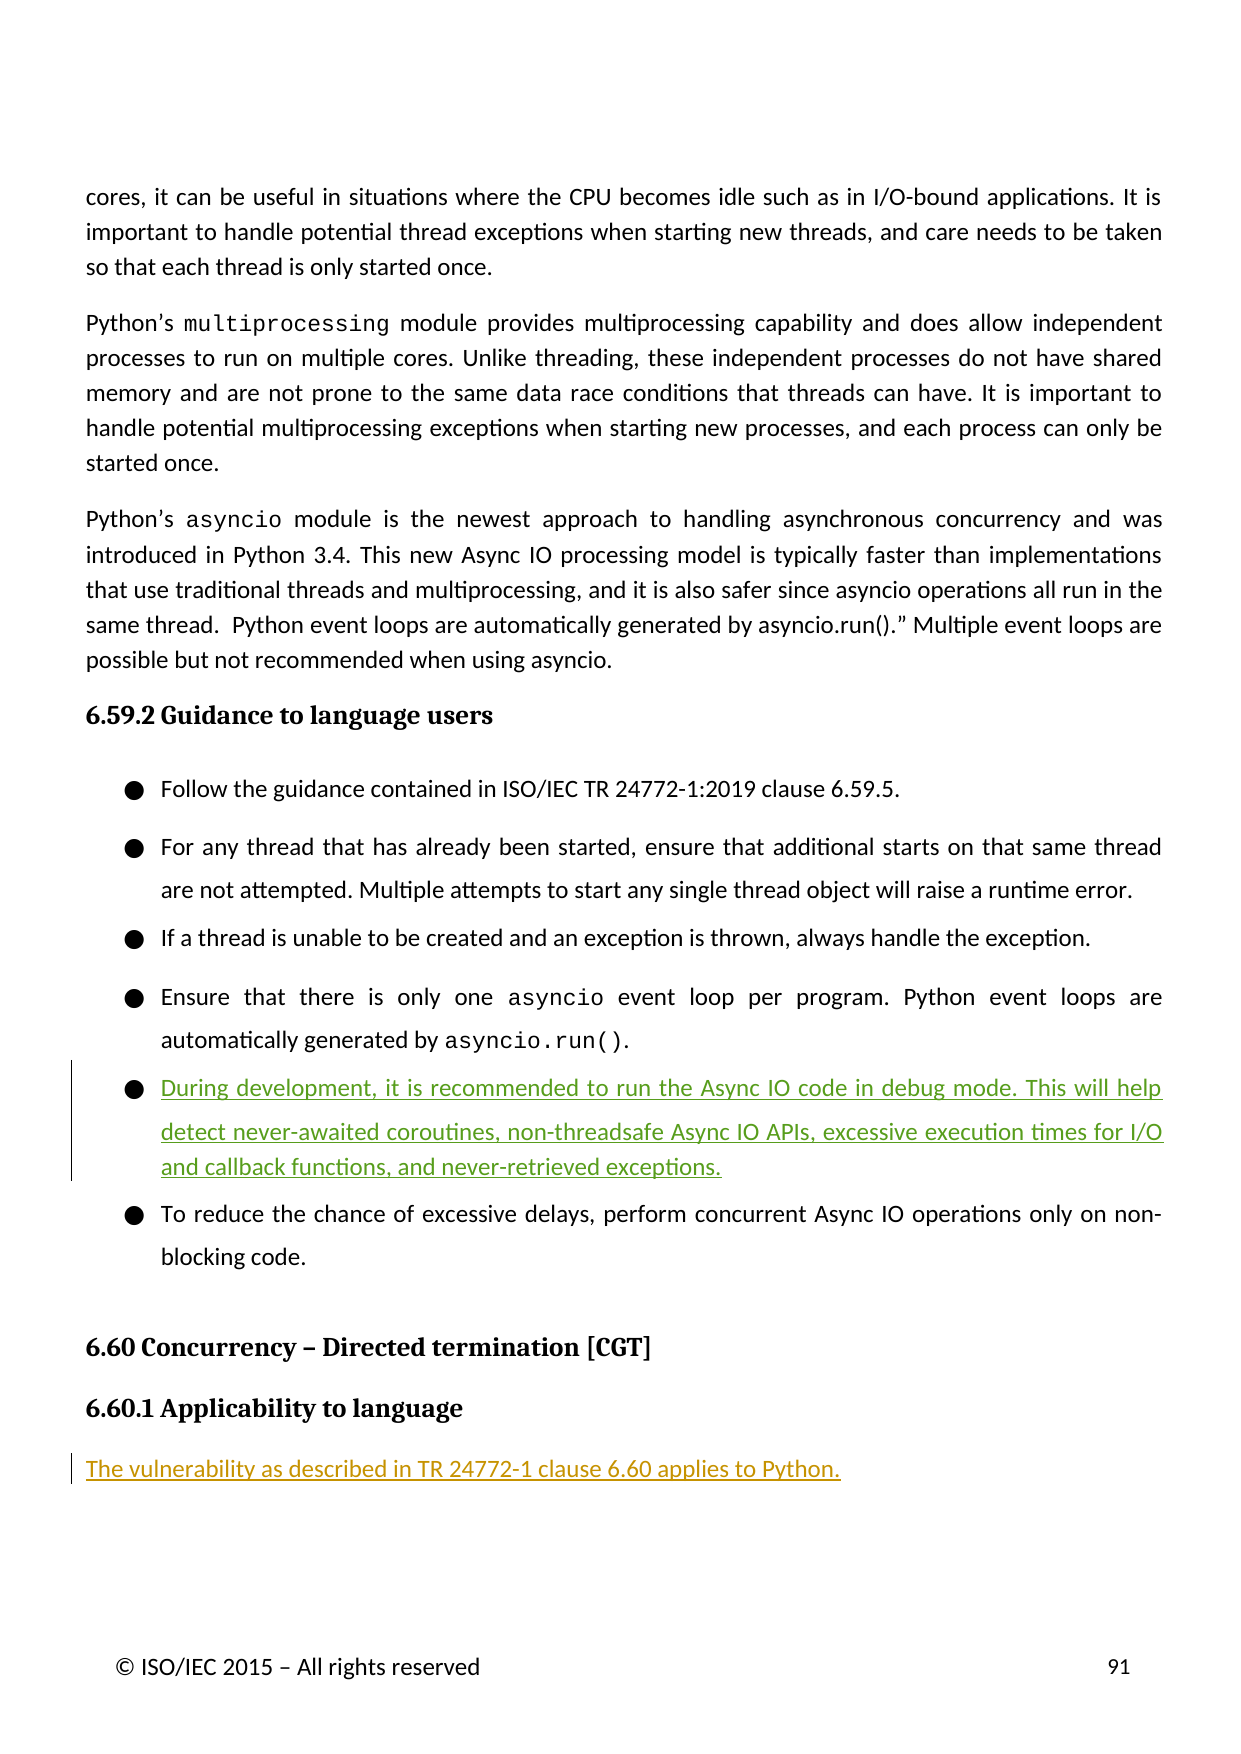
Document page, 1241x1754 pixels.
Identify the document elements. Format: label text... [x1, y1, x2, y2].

subtitle 6.60.1 Applicability to language [86, 1393, 1164, 1424]
subtitle 6.59.2 Guidance to language users [86, 700, 1164, 731]
list If a thread is unable to be created and an exception is thrown, always handle the exception. [123, 909, 1164, 961]
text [86, 181, 1164, 282]
text Python’s asyncio module is the newest approach to handling asynchronous concurrency and was introduced in Python 3.4. This new Async IO processing model is typically faster than implementations that use traditional threads and multiprocessing, and it is also safer since asyncio operations all run in the same thread. Python event loops are automatically generated by asyncio.run().” Multiple event loops are possible but not recommended when using asyncio. [86, 503, 1164, 674]
subtitle 6.60 Concurrency – Directed termination [CGT] [86, 1332, 1164, 1363]
list Ensure that there is only one asyncio event loop per program. Python event loops are automatically generated by asyncio.run(). [123, 968, 1164, 1055]
list For any thread that has already been started, ensure that additional starts on that same thread are not attempted. Multiple attempts to start any single thread object will raise a runtime error. [123, 819, 1164, 905]
list To reduce the chance of excessive delays, perform concurrent Async IO operations only on non-blocking code. [123, 1186, 1164, 1272]
list Follow the guidance contained in ISO/IEC TR 24772-1:2019 clause 6.59.5. [123, 760, 1164, 811]
text Python’s multiprocessing module provides multiprocessing capability and does allow independent processes to run on multiple cores. Unlike threading, these independent processes do not have shared memory and are not prone to the same data race conditions that threads can have. It is important to handle potential multiprocessing exceptions when starting new processes, and each process can only be started once. [86, 307, 1164, 478]
